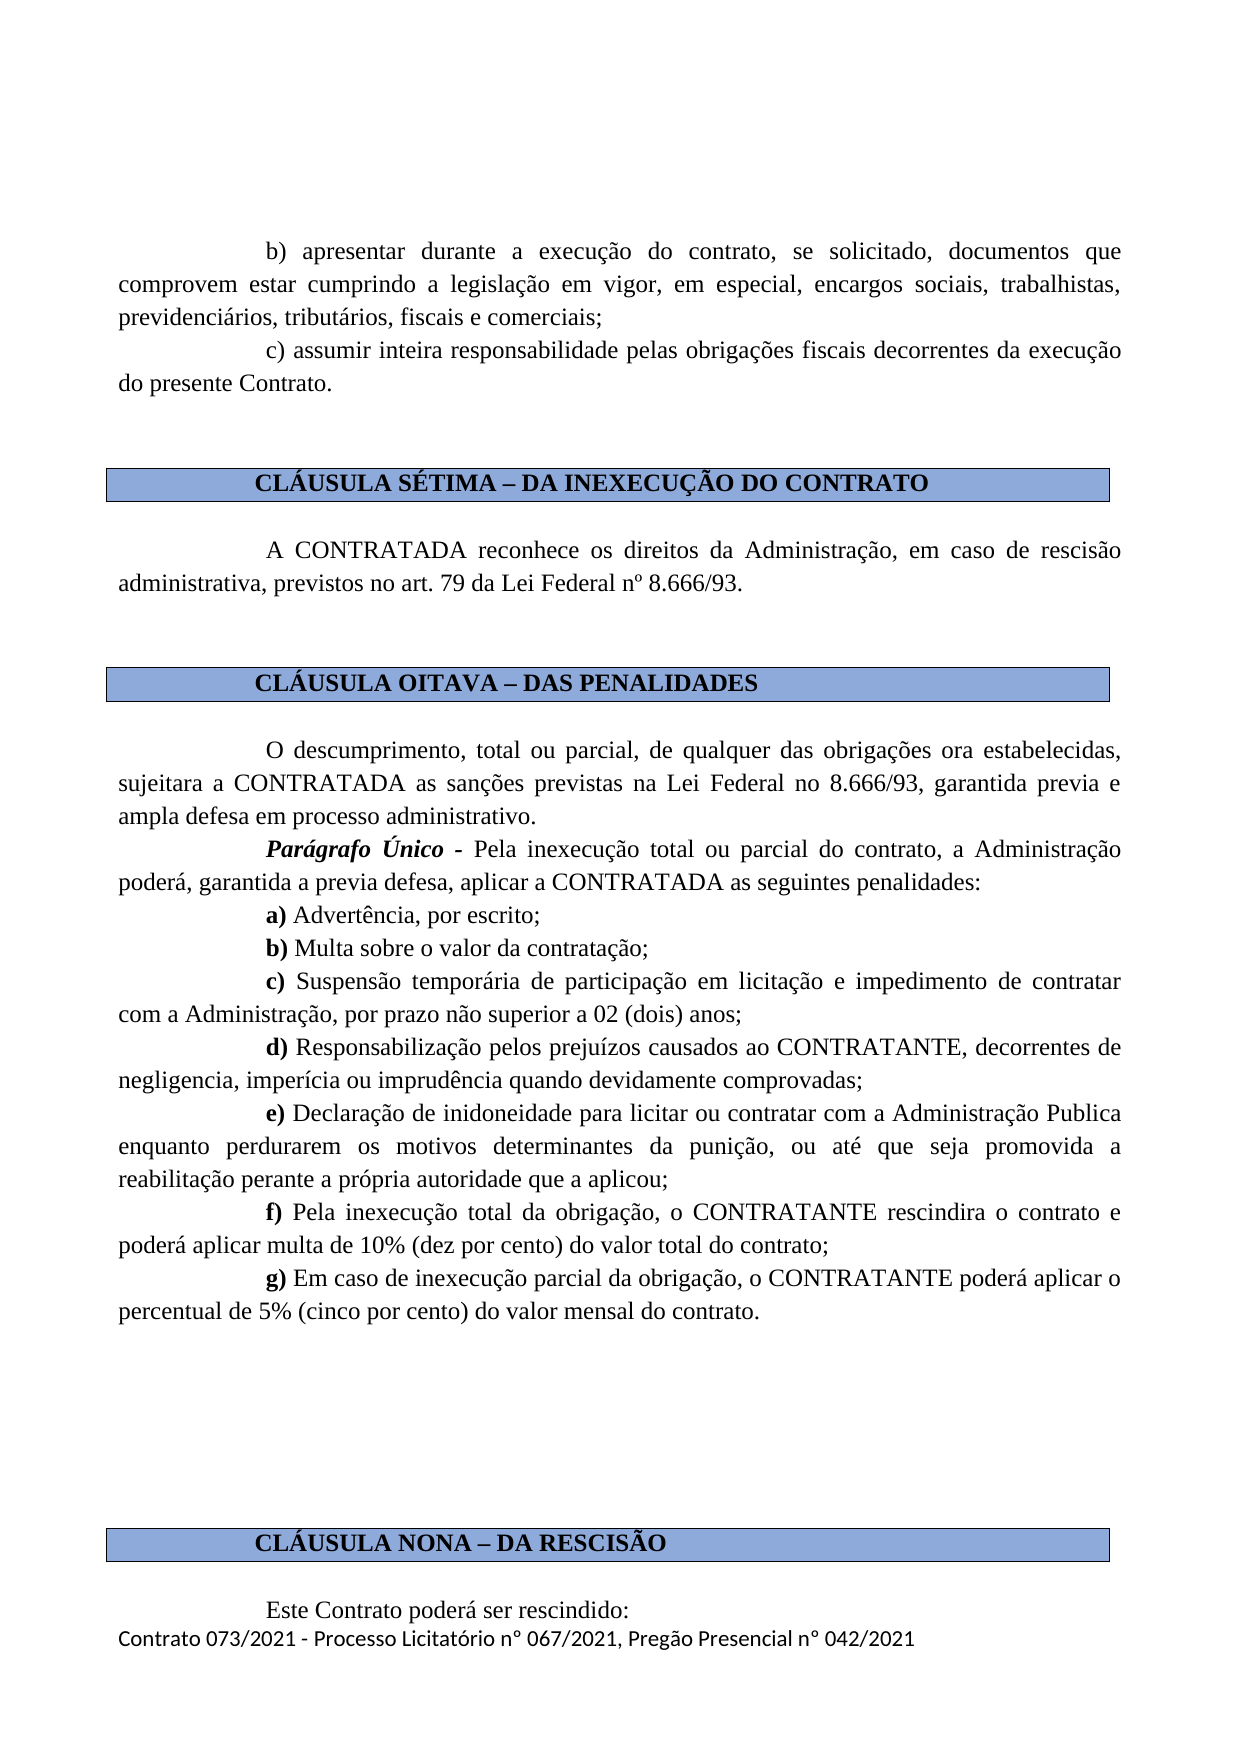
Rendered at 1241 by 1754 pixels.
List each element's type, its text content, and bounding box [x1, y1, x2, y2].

table_header CLÁUSULA SÉTIMA – DA INEXECUÇÃO DO CONTRATO [107, 469, 1109, 501]
text f) Pela inexecução total da obrigação, o CONTRATANTE rescindira o contrato e poderá aplicar multa de 10% (dez por cento) do valor total do contrato; [118, 1197, 1122, 1259]
text a) Advertência, por escrito; [192, 900, 1122, 929]
text Parágrafo Único - Pela inexecução total ou parcial do contrato, a Administração poderá, garantida a previa defesa, aplicar a CONTRATADA as seguintes penalidades: [118, 834, 1122, 896]
text b) Multa sobre o valor da contratação; [192, 933, 1122, 962]
table_header CLÁUSULA OITAVA – DAS PENALIDADES [107, 668, 1109, 701]
text g) Em caso de inexecução parcial da obrigação, o CONTRATANTE poderá aplicar o percentual de 5% (cinco por cento) do valor mensal do contrato. [118, 1263, 1122, 1325]
table_header CLÁUSULA NONA – DA RESCISÃO [107, 1529, 1109, 1561]
text O descumprimento, total ou parcial, de qualquer das obrigações ora estabelecidas, sujeitara a CONTRATADA as sanções previstas na Lei Federal no 8.666/93, garantida previa e ampla defesa em processo administrativo. [118, 735, 1122, 830]
text c) assumir inteira responsabilidade pelas obrigações fiscais decorrentes da execução do presente Contrato. [118, 335, 1122, 397]
text b) apresentar durante a execução do contrato, se solicitado, documentos que comprovem estar cumprindo a legislação em vigor, em especial, encargos sociais, trabalhistas, previdenciários, tributários, fiscais e comerciais; [118, 236, 1122, 331]
text e) Declaração de inidoneidade para licitar ou contratar com a Administração Publica enquanto perdurarem os motivos determinantes da punição, ou até que seja promovida a reabilitação perante a própria autoridade que a aplicou; [118, 1098, 1122, 1193]
text c) Suspensão temporária de participação em licitação e impedimento de contratar com a Administração, por prazo não superior a 02 (dois) anos; [118, 966, 1122, 1028]
text A CONTRATADA reconhece os direitos da Administração, em caso de rescisão administrativa, previstos no art. 79 da Lei Federal nº 8.666/93. [118, 535, 1122, 597]
text Este Contrato poderá ser rescindido: [192, 1595, 1122, 1624]
text d) Responsabilização pelos prejuízos causados ao CONTRATANTE, decorrentes de negligencia, imperícia ou imprudência quando devidamente comprovadas; [118, 1032, 1122, 1094]
